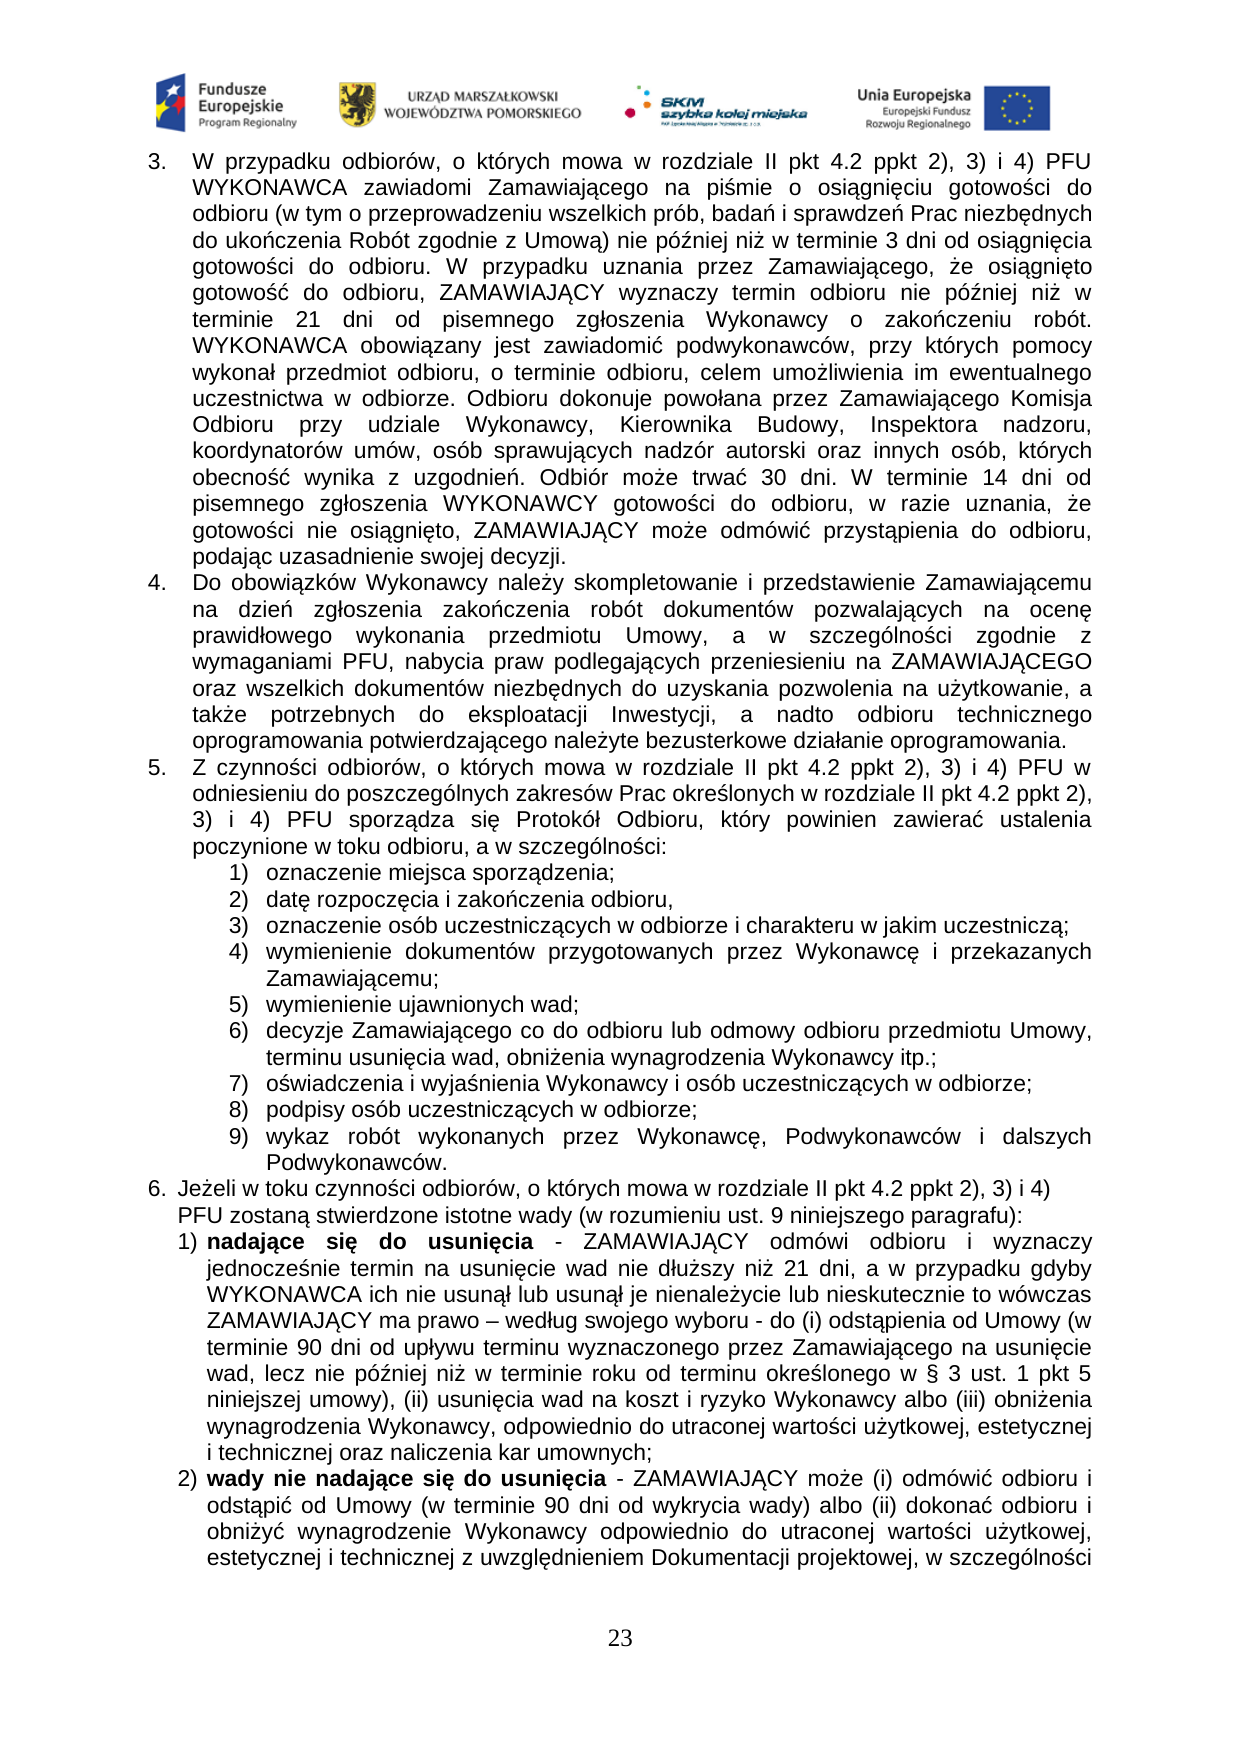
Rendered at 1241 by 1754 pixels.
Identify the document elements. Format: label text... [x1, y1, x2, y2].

list oświadczenia i wyjaśnienia Wykonawcy i osób uczestniczących w odbiorze; [228, 1070, 1093, 1096]
list podpisy osób uczestniczących w odbiorze; [228, 1096, 1093, 1123]
list Jeżeli w toku czynności odbiorów, o których mowa w rozdziale II pkt 4.2 ppkt 2), 3) i 4) PFU zostaną stwierdzone istotne wady (w rozumieniu ust. 9 niniejszego paragrafu): [148, 1175, 1093, 1228]
picture [147, 73, 1063, 146]
list wykaz robót wykonanych przez Wykonawcę, Podwykonawców i dalszych Podwykonawców. [228, 1123, 1093, 1175]
list wymienienie ujawnionych wad; [228, 991, 1093, 1017]
list Do obowiązków Wykonawcy należy skompletowanie i przedstawienie Zamawiającemu na dzień zgłoszenia zakończenia robót dokumentów pozwalających na ocenę prawidłowego wykonania przedmiotu Umowy, a w szczególności zgodnie z wymaganiami PFU, nabycia praw podlegających przeniesieniu na ZAMAWIAJĄCEGO oraz wszelkich dokumentów niezbędnych do uzyskania pozwolenia na użytkowanie, a także potrzebnych do eksploatacji Inwestycji, a nadto odbioru technicznego oprogramowania potwierdzającego należyte bezusterkowe działanie oprogramowania. [148, 569, 1093, 754]
list W przypadku odbiorów, o których mowa w rozdziale II pkt 4.2 ppkt 2), 3) i 4) PFU WYKONAWCA zawiadomi Zamawiającego na piśmie o osiągnięciu gotowości do odbioru (w tym o przeprowadzeniu wszelkich prób, badań i sprawdzeń Prac niezbędnych do ukończenia Robót zgodnie z Umową) nie później niż w terminie 3 dni od osiągnięcia gotowości do odbioru. W przypadku uznania przez Zamawiającego, że osiągnięto gotowość do odbioru, ZAMAWIAJĄCY wyznaczy termin odbioru nie później niż w terminie 21 dni od pisemnego zgłoszenia Wykonawcy o zakończeniu robót. WYKONAWCA obowiązany jest zawiadomić podwykonawców, przy których pomocy wykonał przedmiot odbioru, o terminie odbioru, celem umożliwienia im ewentualnego uczestnictwa w odbiorze. Odbioru dokonuje powołana przez Zamawiającego Komisja Odbioru przy udziale Wykonawcy, Kierownika Budowy, Inspektora nadzoru, koordynatorów umów, osób sprawujących nadzór autorski oraz innych osób, których obecność wynika z uzgodnień. Odbiór może trwać 30 dni. W terminie 14 dni od pisemnego zgłoszenia WYKONAWCY gotowości do odbioru, w razie uznania, że gotowości nie osiągnięto, ZAMAWIAJĄCY może odmówić przystąpienia do odbioru, podając uzasadnienie swojej decyzji. [148, 148, 1093, 569]
list nadające się do usunięcia - ZAMAWIAJĄCY odmówi odbioru i wyznaczy jednocześnie termin na usunięcie wad nie dłuższy niż 21 dni, a w przypadku gdyby WYKONAWCA ich nie usunął lub usunął je nienależycie lub nieskutecznie to wówczas ZAMAWIAJĄCY ma prawo – według swojego wyboru - do (i) odstąpienia od Umowy (w terminie 90 dni od upływu terminu wyznaczonego przez Zamawiającego na usunięcie wad, lecz nie później niż w terminie roku od terminu określonego w § 3 ust. 1 pkt 5 niniejszej umowy), (ii) usunięcia wad na koszt i ryzyko Wykonawcy albo (iii) obniżenia wynagrodzenia Wykonawcy, odpowiednio do utraconej wartości użytkowej, estetycznej i technicznej oraz naliczenia kar umownych; [177, 1228, 1093, 1465]
list oznaczenie miejsca sporządzenia; [228, 859, 1093, 886]
list datę rozpoczęcia i zakończenia odbioru, [228, 886, 1093, 912]
list Z czynności odbiorów, o których mowa w rozdziale II pkt 4.2 ppkt 2), 3) i 4) PFU w odniesieniu do poszczególnych zakresów Prac określonych w rozdziale II pkt 4.2 ppkt 2), 3) i 4) PFU sporządza się Protokół Odbioru, który powinien zawierać ustalenia poczynione w toku odbioru, a w szczególności: [148, 754, 1093, 859]
list decyzje Zamawiającego co do odbioru lub odmowy odbioru przedmiotu Umowy, terminu usunięcia wad, obniżenia wynagrodzenia Wykonawcy itp.; [228, 1017, 1093, 1070]
list wymienienie dokumentów przygotowanych przez Wykonawcę i przekazanych Zamawiającemu; [228, 938, 1093, 991]
list oznaczenie osób uczestniczących w odbiorze i charakteru w jakim uczestniczą; [228, 912, 1093, 938]
